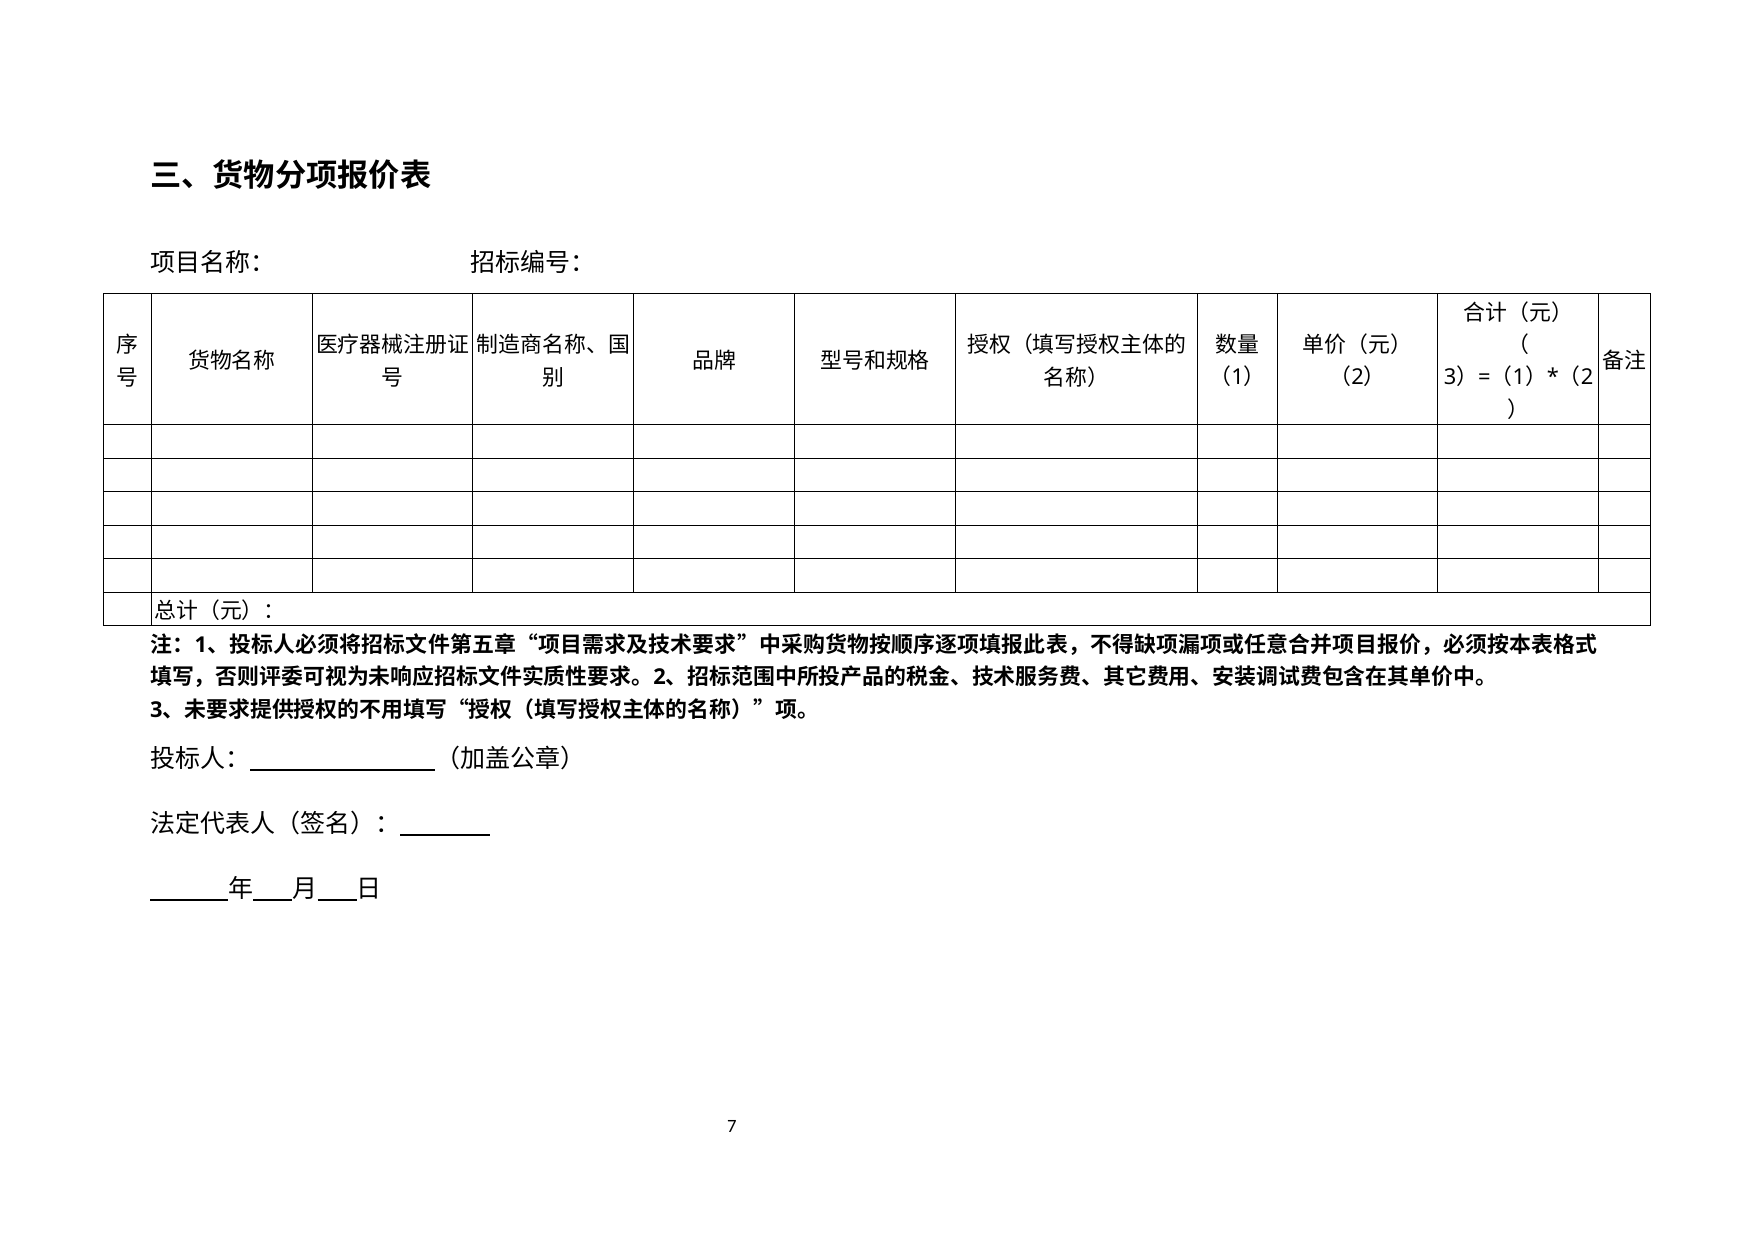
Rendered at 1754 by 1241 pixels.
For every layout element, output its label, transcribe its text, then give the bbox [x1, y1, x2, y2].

text 3、未要求提供授权的不用填写“授权（填写授权主体的名称）”项。 [150, 691, 1604, 724]
table_cell [473, 526, 633, 558]
table_cell [152, 459, 312, 491]
table_cell [152, 492, 312, 525]
table_cell [1599, 559, 1650, 592]
table_cell [1599, 459, 1650, 491]
table_cell [1198, 459, 1277, 491]
table_cell [1599, 492, 1650, 525]
table_cell [634, 526, 794, 558]
table_cell [152, 425, 312, 458]
table_cell [1198, 559, 1277, 592]
table_cell [795, 492, 955, 525]
table_cell [473, 425, 633, 458]
table_cell [956, 425, 1197, 458]
table_cell [104, 459, 151, 491]
table_header 货物名称 [152, 294, 312, 424]
table_cell [473, 459, 633, 491]
table_cell [795, 526, 955, 558]
table_cell [1438, 559, 1598, 592]
table_cell [956, 459, 1197, 491]
table_cell [956, 492, 1197, 525]
table_header 合计（元） （3）=（1）*（2） [1438, 294, 1598, 424]
text 项目名称： 招标编号： [150, 228, 1604, 293]
table_cell [1278, 559, 1437, 592]
table_cell [1438, 492, 1598, 525]
table_cell [313, 492, 472, 525]
table_header 医疗器械注册证号 [313, 294, 472, 424]
table_cell [634, 559, 794, 592]
table_cell 总计（元）： [152, 593, 1650, 625]
table_cell [313, 425, 472, 458]
table_cell [1198, 425, 1277, 458]
table_cell [104, 593, 151, 625]
text 注：1、投标人必须将招标文件第五章“项目需求及技术要求”中采购货物按顺序逐项填报此表，不得缺项漏项或任意合并项目报价，必须按本表格式填写，否则评委可视为未响应招标文件实质性要求。2、招标范围中所投产品的税金、技术服务费、其它费用、安装调试费包含在其单价中。 [150, 626, 1604, 691]
table_cell [104, 425, 151, 458]
table_cell [634, 459, 794, 491]
table_cell [1599, 526, 1650, 558]
table_cell [473, 492, 633, 525]
text 投标人： （加盖公章） [150, 724, 1604, 789]
table_cell [795, 559, 955, 592]
table_header 型号和规格 [795, 294, 955, 424]
subtitle 三、货物分项报价表 [150, 140, 1604, 205]
table_cell [104, 559, 151, 592]
table_header 数量 （1） [1198, 294, 1277, 424]
table_cell [1278, 526, 1437, 558]
table_cell [313, 559, 472, 592]
table_cell [956, 526, 1197, 558]
table_cell [1198, 526, 1277, 558]
table_cell [1198, 492, 1277, 525]
table_cell [1438, 459, 1598, 491]
table_cell [795, 459, 955, 491]
table_cell [1278, 425, 1437, 458]
table_cell [104, 526, 151, 558]
table_header 序号 [104, 294, 151, 424]
table_cell [313, 526, 472, 558]
table_cell [634, 425, 794, 458]
table_cell [313, 459, 472, 491]
table_cell [795, 425, 955, 458]
table_header 制造商名称、国别 [473, 294, 633, 424]
table_header 备注 [1599, 294, 1650, 424]
table_cell [634, 492, 794, 525]
table_header 授权（填写授权主体的名称） [956, 294, 1197, 424]
table_cell [104, 492, 151, 525]
text 年 月 日 [150, 854, 1604, 919]
table_cell [956, 559, 1197, 592]
table_cell [1438, 526, 1598, 558]
table_header 品牌 [634, 294, 794, 424]
table_cell [1438, 425, 1598, 458]
table_cell [473, 559, 633, 592]
table_cell [152, 526, 312, 558]
table_cell [1599, 425, 1650, 458]
table_header 单价（元） （2） [1278, 294, 1437, 424]
table_cell [152, 559, 312, 592]
table_cell [1278, 492, 1437, 525]
text 法定代表人（签名）： [150, 789, 1604, 854]
table_cell [1278, 459, 1437, 491]
